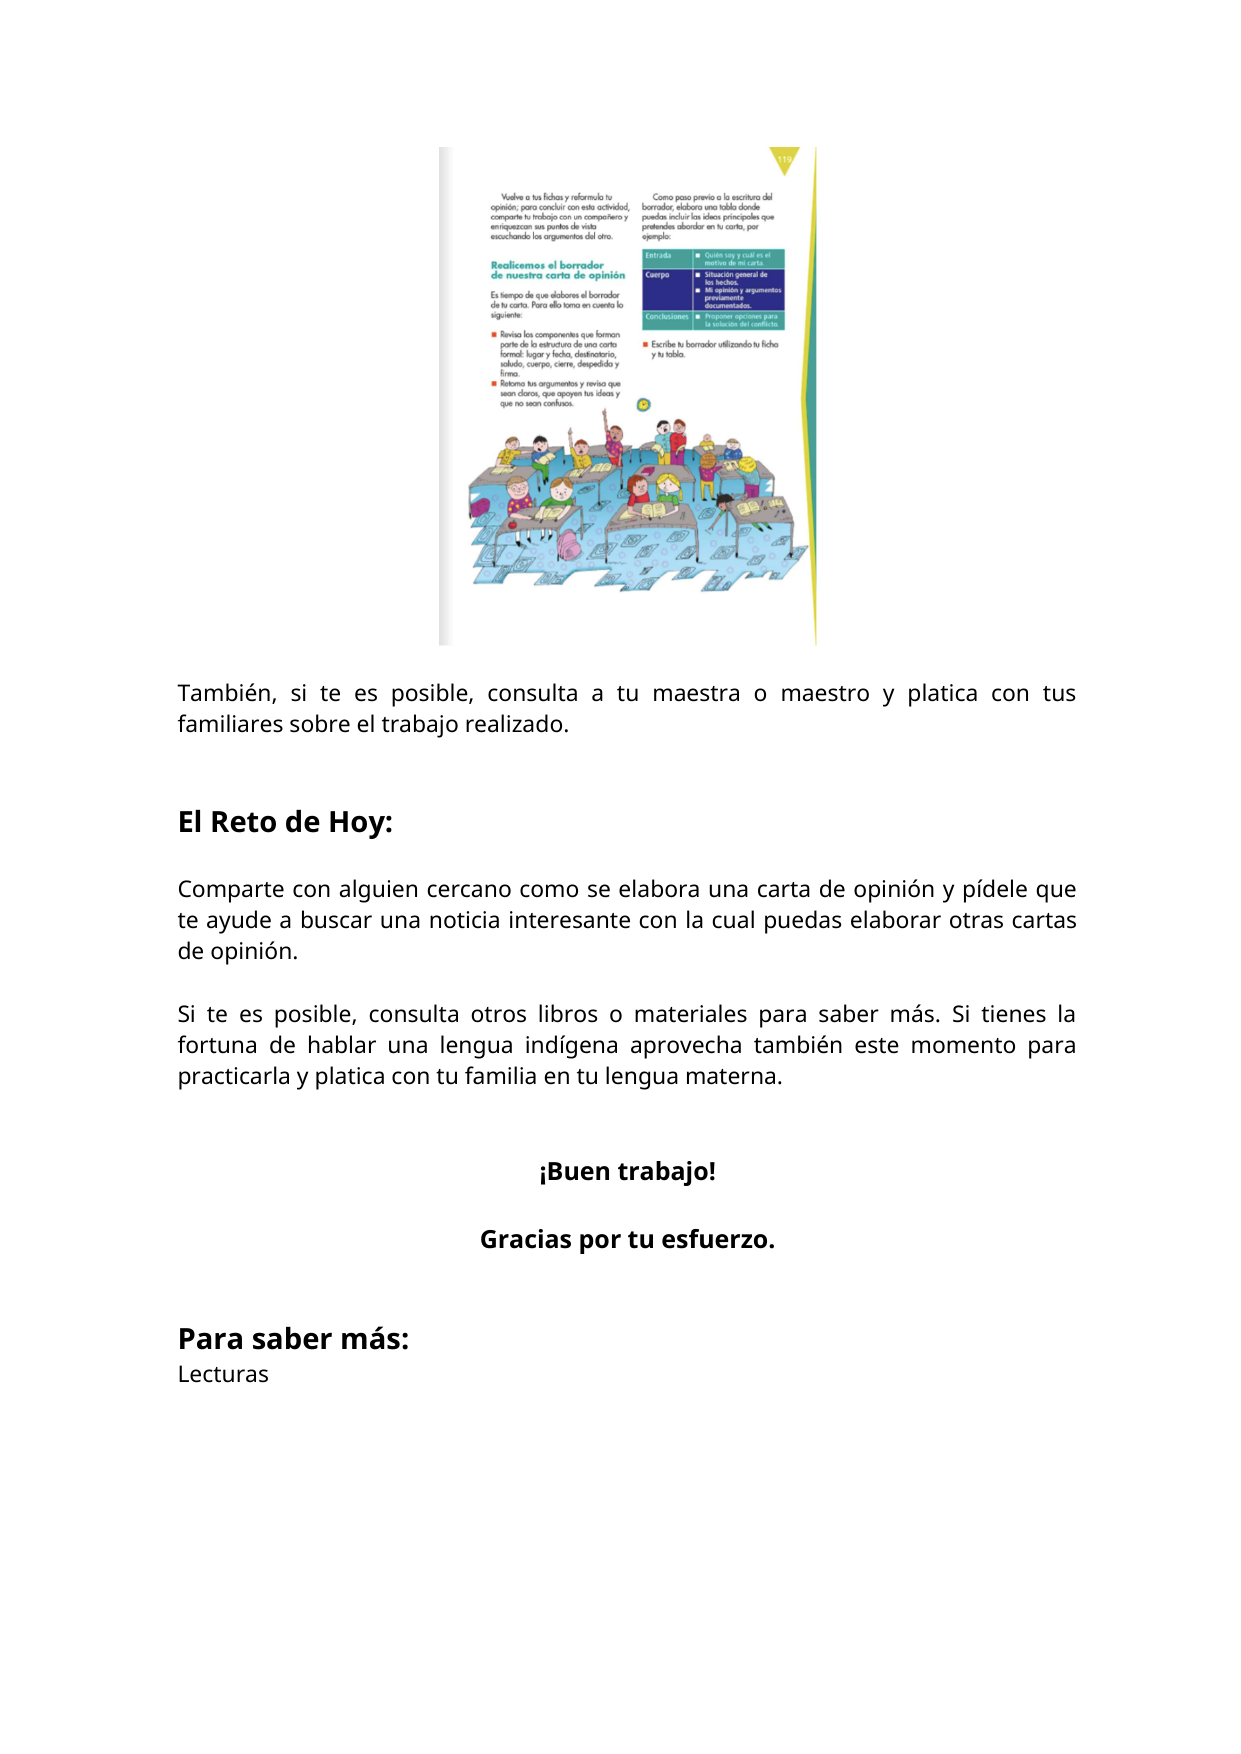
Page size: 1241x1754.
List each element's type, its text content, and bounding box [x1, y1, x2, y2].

text También, si te es posible, consulta a tu maestra o maestro y platica con tus familiares sobre el trabajo realizado. [177, 677, 1078, 739]
text Si te es posible, consulta otros libros o materiales para saber más. Si tienes la fortuna de hablar una lengua indígena aprovecha también este momento para practicarla y platica con tu familia en tu lengua materna. [177, 997, 1078, 1091]
text Gracias por tu esfuerzo. [177, 1222, 1078, 1256]
text El Reto de Hoy: [177, 802, 1078, 841]
text Comparte con alguien cercano como se elabora una carta de opinión y pídele que te ayude a buscar una noticia interesante con la cual puedas elaborar otras cartas de opinión. [177, 872, 1078, 966]
text ¡Buen trabajo! [177, 1154, 1078, 1188]
text Para saber más: [177, 1318, 1078, 1358]
picture [439, 147, 817, 646]
text Lecturas [177, 1358, 1078, 1389]
